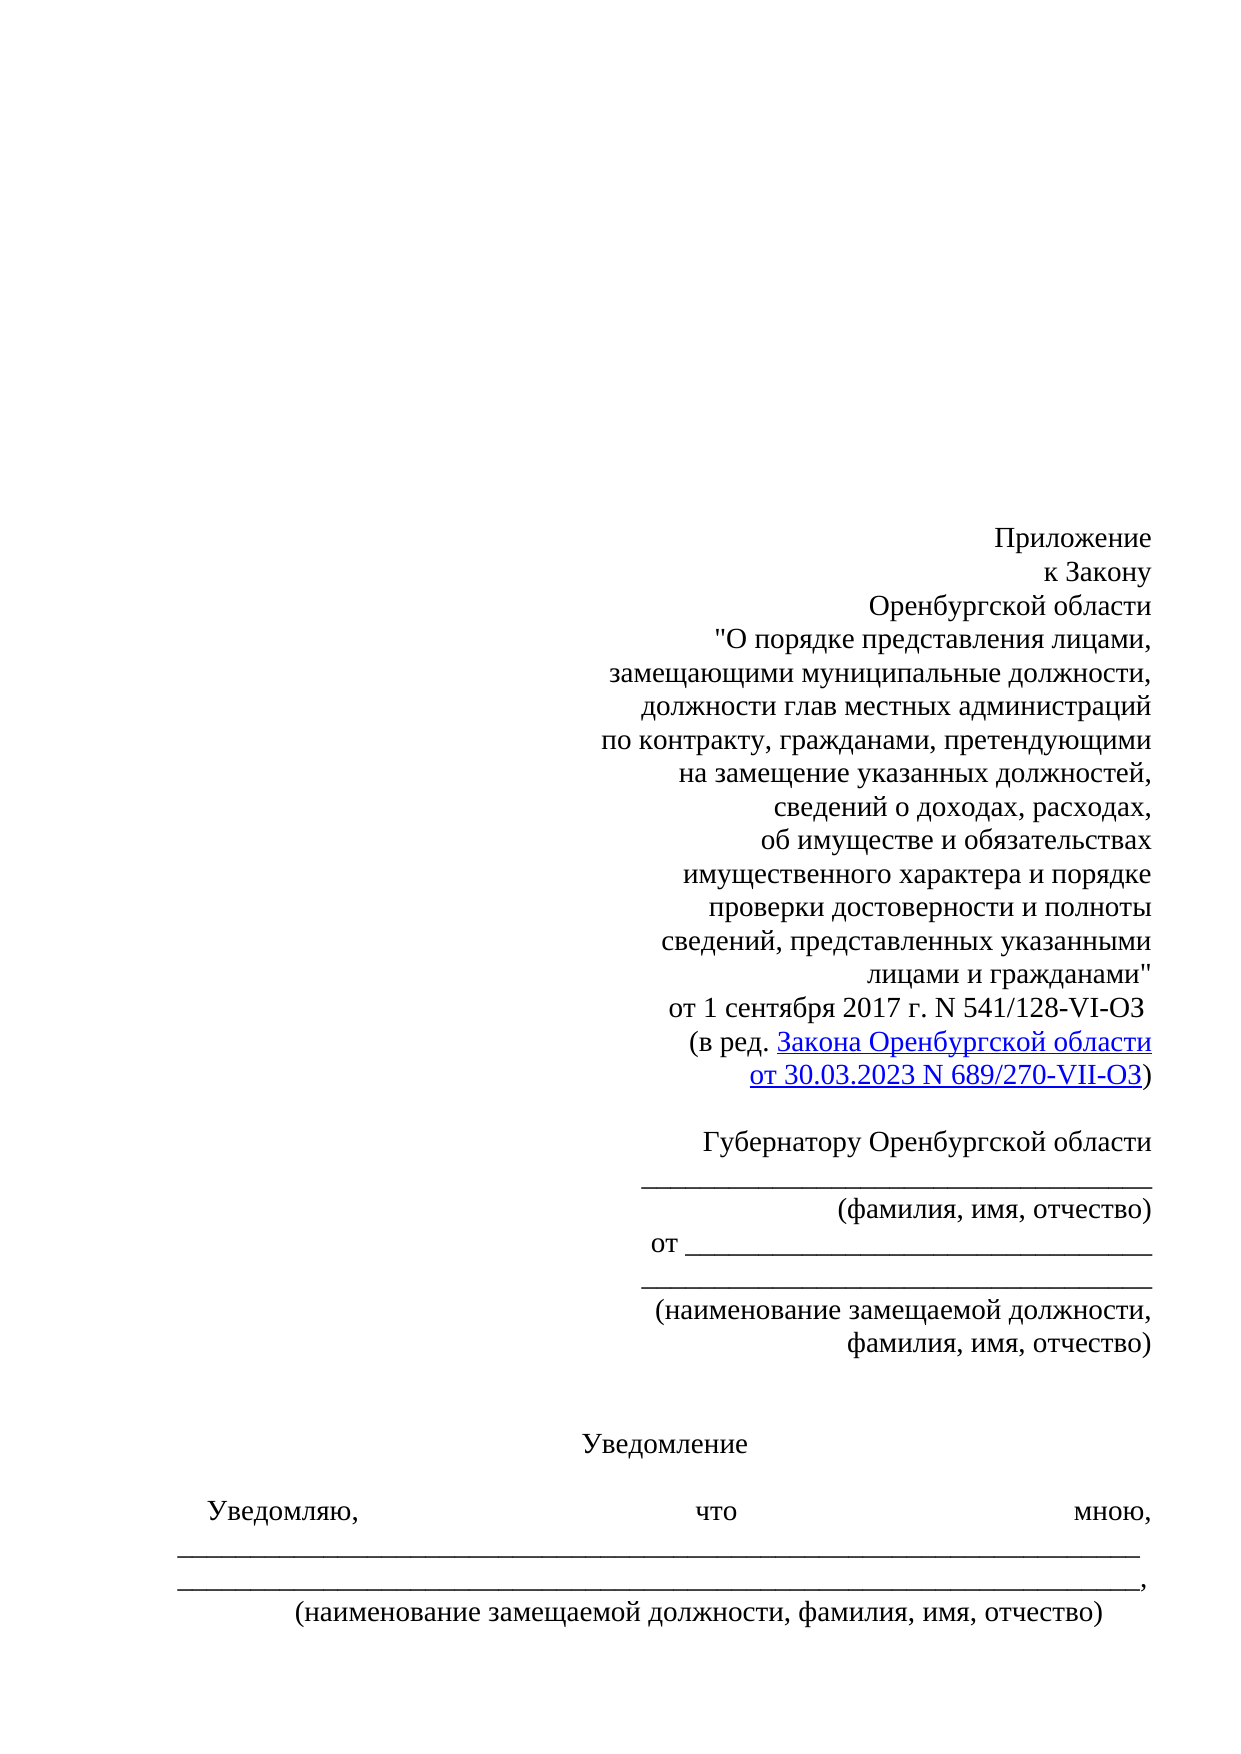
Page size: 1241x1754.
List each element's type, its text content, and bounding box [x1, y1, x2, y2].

text Уведомляю, что мною, ____________________________________________________________________________________________________________________________________, [177, 1460, 1152, 1594]
text (наименование замещаемой должности, фамилия, имя, отчество) [177, 1594, 1152, 1627]
text Уведомление [177, 1359, 1152, 1460]
text Губернатору Оренбургской области ___________________________________ (фамилия, имя, отчество) от ________________________________ ___________________________________ (наименование замещаемой должности, фамилия, имя, отчество) [177, 1124, 1152, 1359]
subtitle Приложение к Закону Оренбургской области "О порядке представления лицами, замещающими муниципальные должности, должности глав местных администраций по контракту, гражданами, претендующими на замещение указанных должностей, сведений о доходах, расходах, об имуществе и обязательствах имущественного характера и порядке проверки достоверности и полноты сведений, представленных указанными лицами и гражданами" от 1 сентября 2017 г. N 541/128-VI-ОЗ (в ред. Закона Оренбургской области от 30.03.2023 N 689/270-VII-ОЗ) [177, 521, 1152, 1091]
